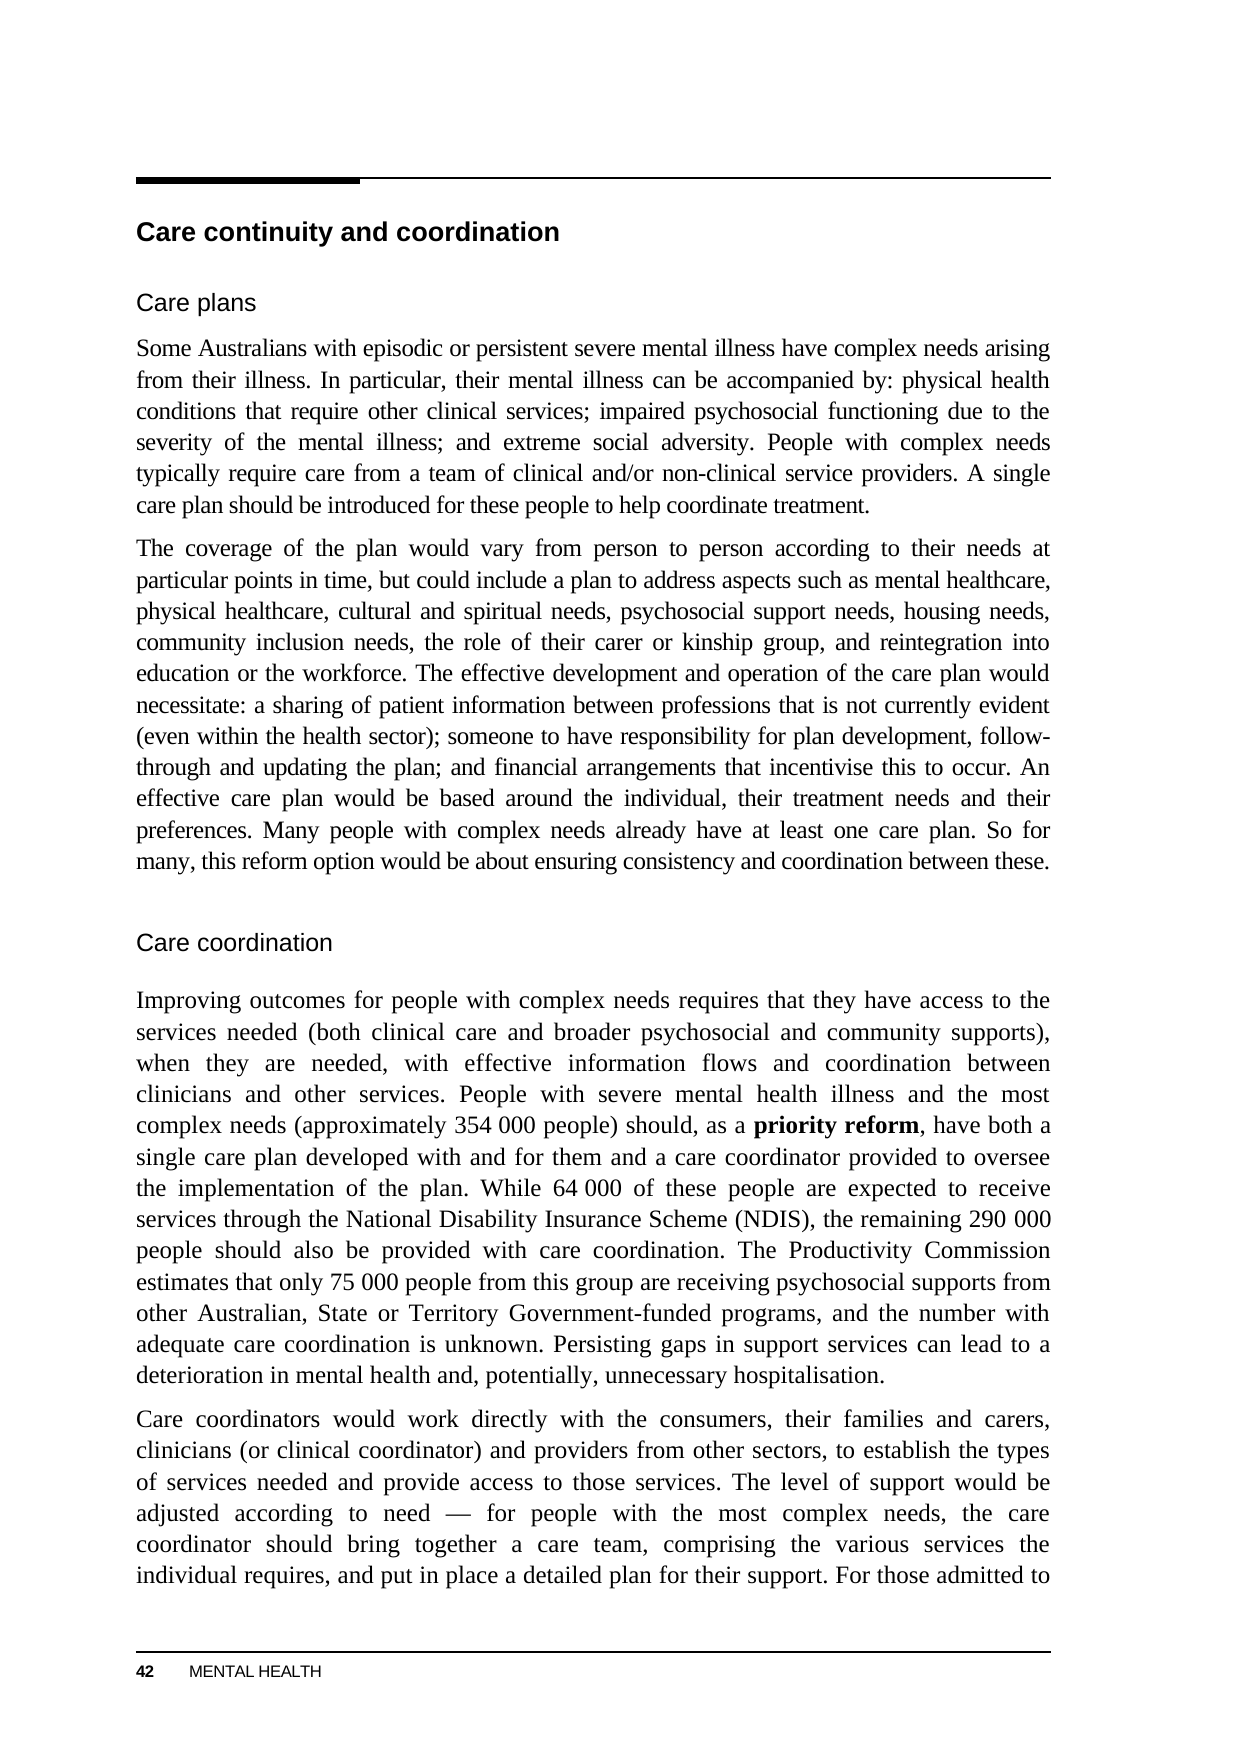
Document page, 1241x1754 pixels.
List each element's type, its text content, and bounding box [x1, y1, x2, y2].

text Improving outcomes for people with complex needs requires that they have access to the services needed (both clinical care and broader psychosocial and community supports), when they are needed, with effective information flows and coordination between clinicians and other services. People with severe mental health illness and the most complex needs (approximately 354 000 people) should, as a priority reform, have both a single care plan developed with and for them and a care coordinator provided to oversee the implementation of the plan. While 64 000 of these people are expected to receive services through the National Disability Insurance Scheme (NDIS), the remaining 290 000 people should also be provided with care coordination. The Productivity Commission estimates that only 75 000 people from this group are receiving psychosocial supports from other Australian, State or Territory Government-funded programs, and the number with adequate care coordination is unknown. Persisting gaps in support services can lead to a deterioration in mental health and, potentially, unnecessary hospitalisation. [136, 983, 1051, 1389]
subtitle Care continuity and coordination [136, 214, 1051, 248]
text Some Australians with episodic or persistent severe mental illness have complex needs arising from their illness. In particular, their mental illness can be accompanied by: physical health conditions that require other clinical services; impaired psychosocial functioning due to the severity of the mental illness; and extreme social adversity. People with complex needs typically require care from a team of clinical and/or non-clinical service providers. A single care plan should be introduced for these people to help coordinate treatment. [136, 331, 1051, 518]
subtitle Care plans [136, 285, 1051, 318]
subtitle Care coordination [136, 925, 1051, 958]
text The coverage of the plan would vary from person to person according to their needs at particular points in time, but could include a plan to address aspects such as mental healthcare, physical healthcare, cultural and spiritual needs, psychosocial support needs, housing needs, community inclusion needs, the role of their carer or kinship group, and reintegration into education or the workforce. The effective development and operation of the care plan would necessitate: a sharing of patient information between professions that is not currently evident (even within the health sector); someone to have responsibility for plan development, follow-through and updating the plan; and financial arrangements that incentivise this to occur. An effective care plan would be based around the individual, their treatment needs and their preferences. Many people with complex needs already have at least one care plan. So for many, this reform option would be about ensuring consistency and coordination between these. [136, 531, 1051, 875]
